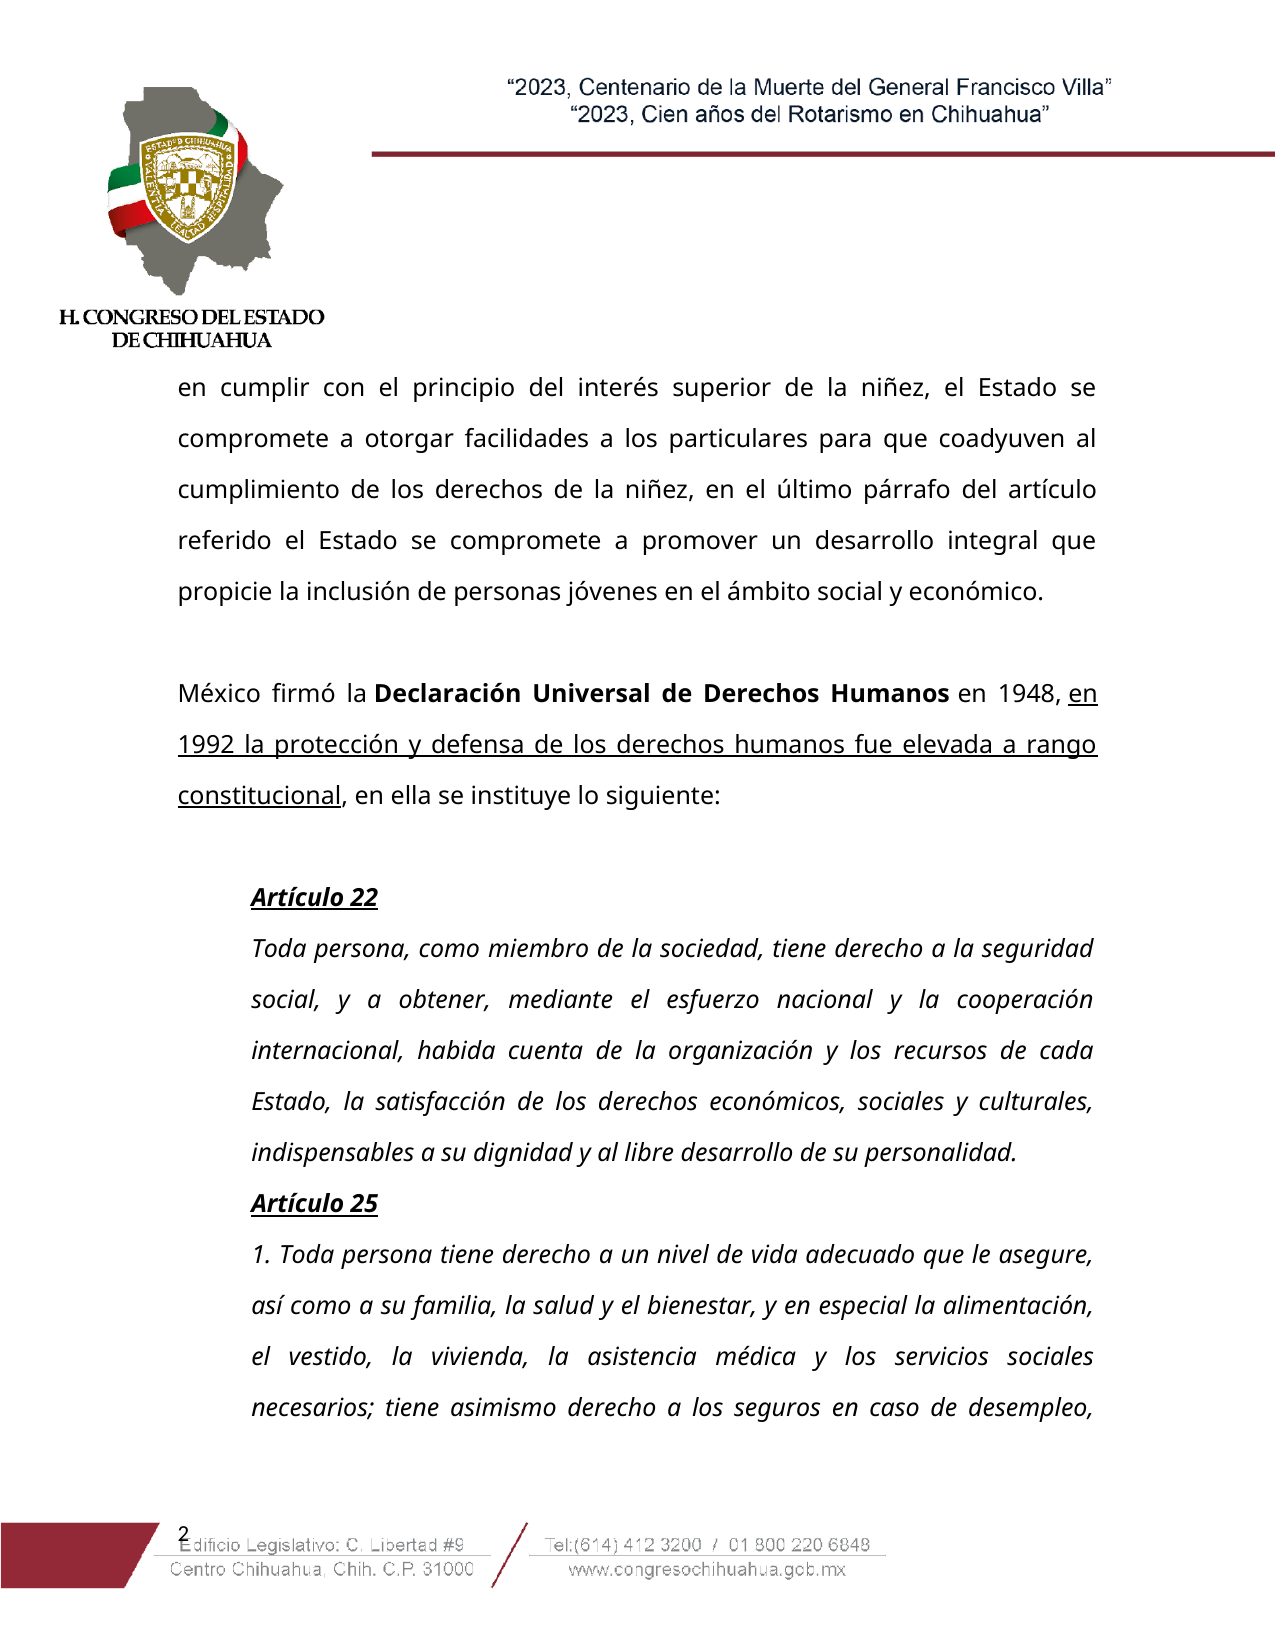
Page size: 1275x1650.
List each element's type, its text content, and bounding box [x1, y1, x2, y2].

text Artículo 22 [251, 879, 1098, 914]
picture [0, 0, 1275, 1650]
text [177, 369, 1098, 607]
text Toda persona, como miembro de la sociedad, tiene derecho a la seguridad social, y a obtener, mediante el esfuerzo nacional y la cooperación internacional, habida cuenta de la organización y los recursos de cada Estado, la satisfacción de los derechos económicos, sociales y culturales, indispensables a su dignidad y al libre desarrollo de su personalidad. [251, 931, 1098, 1169]
text México firmó la Declaración Universal de Derechos Humanos en 1948, en 1992 la protección y defensa de los derechos humanos fue elevada a rango constitucional, en ella se instituye lo siguiente: [177, 675, 1098, 755]
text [251, 1237, 1098, 1424]
text México firmó la Declaración Universal de Derechos Humanos en 1948, en 1992 la protección y defensa de los derechos humanos fue elevada a rango constitucional, en ella se instituye lo siguiente: [177, 756, 1098, 812]
text Artículo 25 [251, 1186, 1098, 1220]
